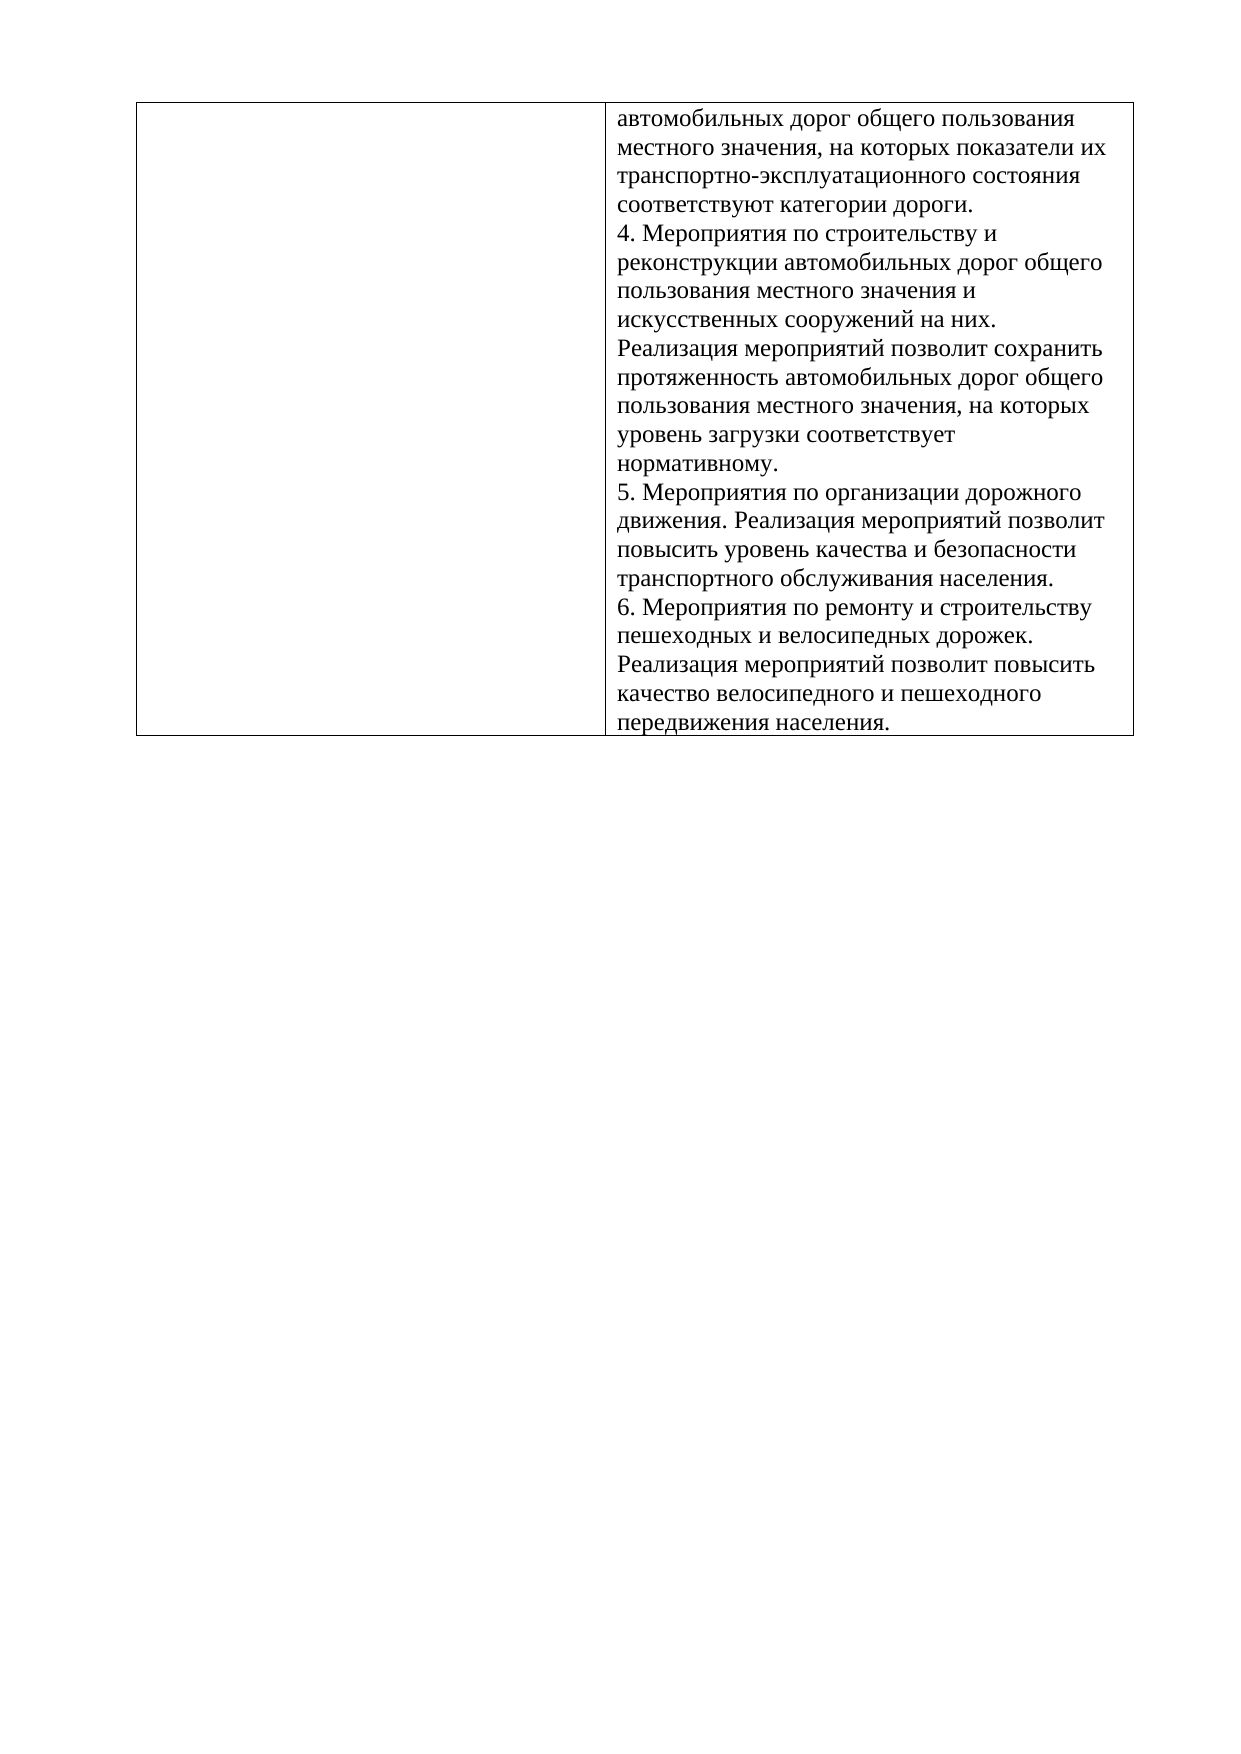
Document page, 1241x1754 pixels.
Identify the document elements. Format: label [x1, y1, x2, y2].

table_cell [606, 103, 1133, 735]
table_cell [137, 103, 605, 735]
